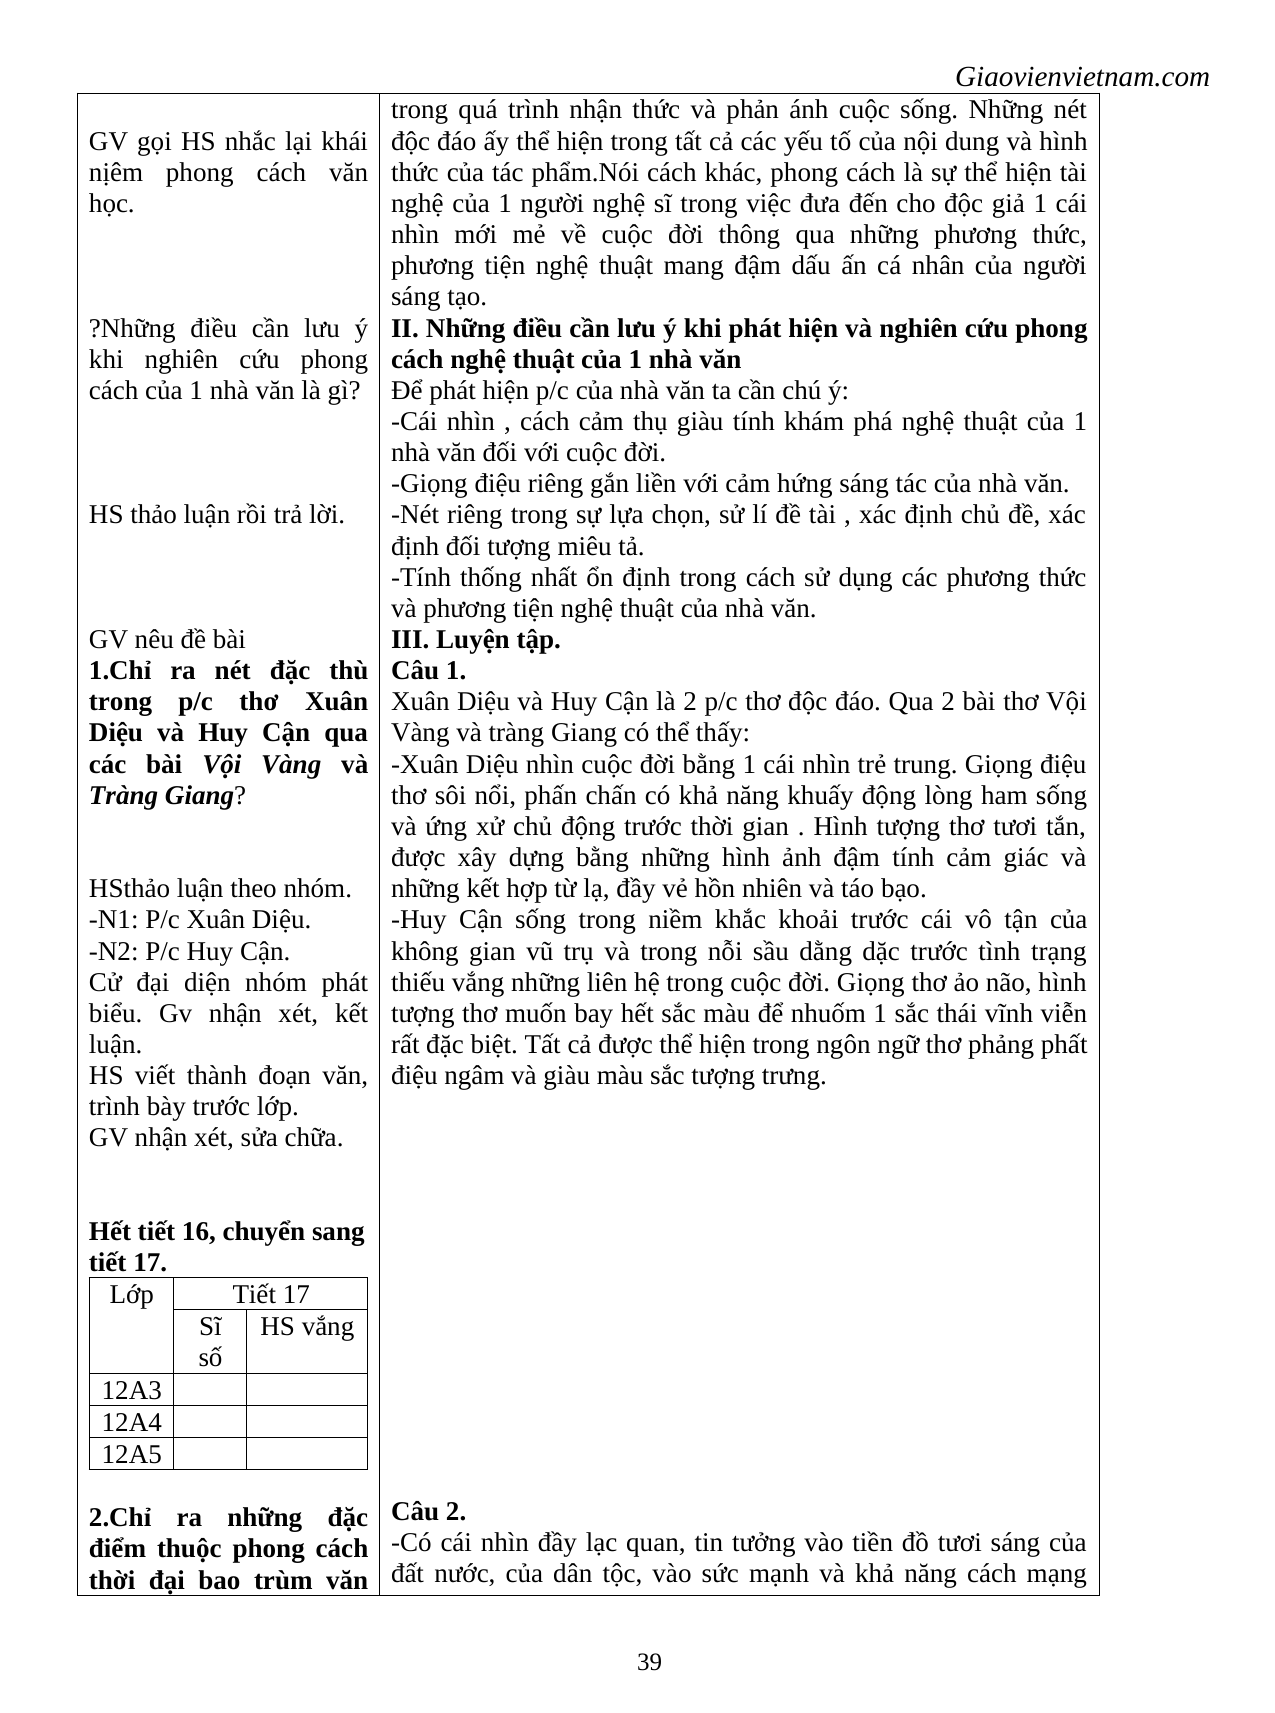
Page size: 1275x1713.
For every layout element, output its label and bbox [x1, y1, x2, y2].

table_cell [78, 94, 379, 1595]
table_cell [380, 94, 1099, 1595]
